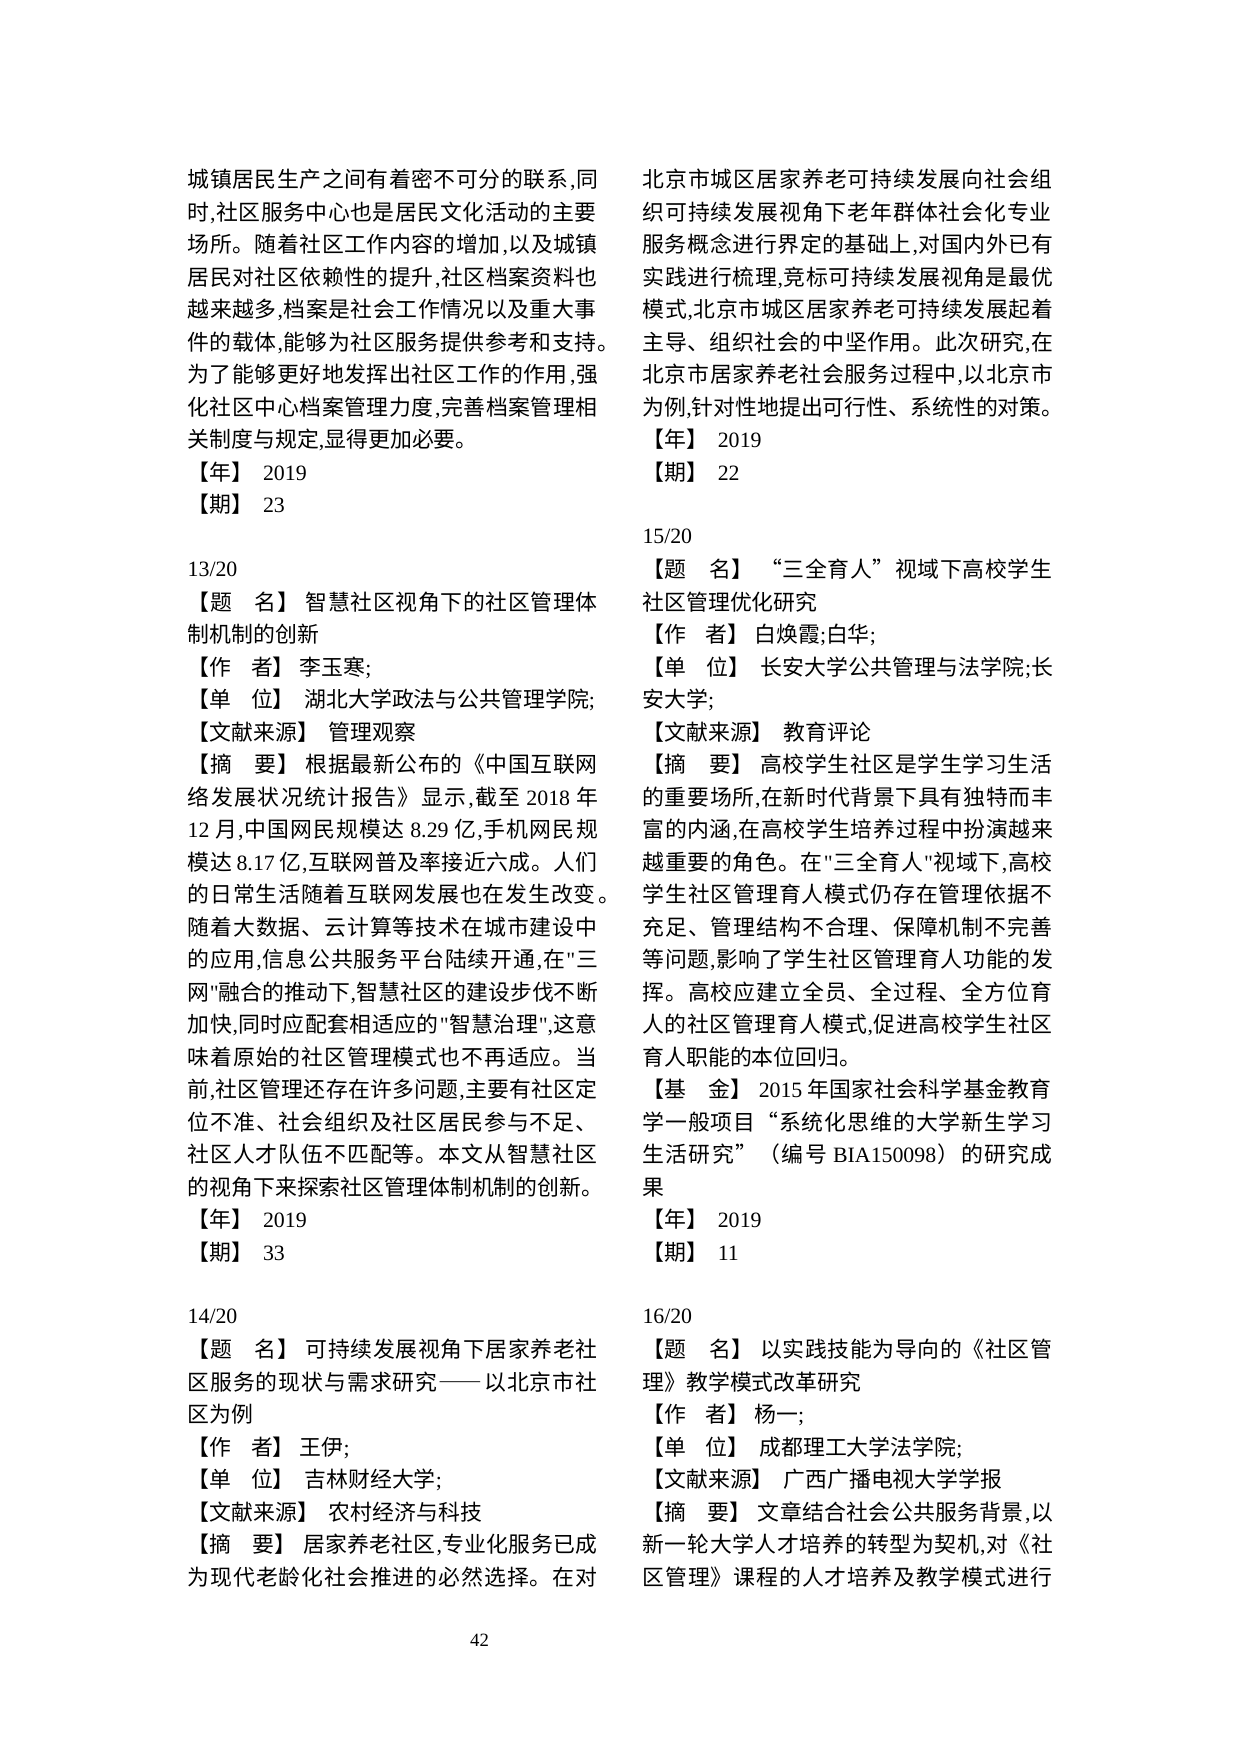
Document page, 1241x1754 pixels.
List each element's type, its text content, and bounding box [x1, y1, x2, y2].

text 【题 名】 “三全育人”视域下高校学生社区管理优化研究 [642, 552, 1053, 617]
text 【单 位】 长安大学公共管理与法学院;长安大学; [642, 649, 1053, 714]
text 【摘 要】 根据最新公布的《中国互联网络发展状况统计报告》显示,截至2018年12月,中国网民规模达8.29亿,手机网民规模达8.17亿,互联网普及率接近六成。人们的日常生活随着互联网发展也在发生改变。随着大数据、云计算等技术在城市建设中的应用,信息公共服务平台陆续开通,在"三网"融合的推动下,智慧社区的建设步伐不断加快,同时应配套相适应的"智慧治理",这意味着原始的社区管理模式也不再适应。当前,社区管理还存在许多问题,主要有社区定位不准、社会组织及社区居民参与不足、社区人才队伍不匹配等。本文从智慧社区的视角下来探索社区管理体制机制的创新。 [187, 747, 598, 1202]
text 13/20 [187, 552, 598, 584]
text 【摘 要】 居家养老社区,专业化服务已成为现代老龄化社会推进的必然选择。在对北京市城区居家养老可持续发展向社会组织可持续发展视角下老年群体社会化专业服务概念进行界定的基础上,对国内外已有实践进行梳理,竞标可持续发展视角是最优模式,北京市城区居家养老可持续发展起着主导、组织社会的中坚作用。此次研究,在北京市居家养老社会服务过程中,以北京市为例,针对性地提出可行性、系统性的对策。 [187, 1527, 598, 1592]
text 【题 名】 以实践技能为导向的《社区管理》教学模式改革研究 [642, 1332, 1053, 1397]
text 【作 者】 白焕霞;白华; [642, 617, 1053, 649]
text 【摘 要】 居家养老社区,专业化服务已成为现代老龄化社会推进的必然选择。在对北京市城区居家养老可持续发展向社会组织可持续发展视角下老年群体社会化专业服务概念进行界定的基础上,对国内外已有实践进行梳理,竞标可持续发展视角是最优模式,北京市城区居家养老可持续发展起着主导、组织社会的中坚作用。此次研究,在北京市居家养老社会服务过程中,以北京市为例,针对性地提出可行性、系统性的对策。 [642, 162, 1053, 422]
text 【年】 2019 [642, 422, 1053, 454]
text 【期】 33 [187, 1234, 598, 1267]
text 【单 位】 湖北大学政法与公共管理学院; [187, 682, 598, 714]
text 【作 者】 李玉寒; [187, 649, 598, 682]
text 【文献来源】 管理观察 [187, 714, 598, 747]
text 【题 名】 可持续发展视角下居家养老社区服务的现状与需求研究——以北京市社区为例 [187, 1332, 598, 1429]
text 【文献来源】 农村经济与科技 [187, 1494, 598, 1527]
text 【题 名】 智慧社区视角下的社区管理体制机制的创新 [187, 584, 598, 649]
text 16/20 [642, 1299, 1053, 1332]
text 【期】 11 [642, 1234, 1053, 1267]
text 【年】 2019 [187, 454, 598, 487]
text 【单 位】 成都理工大学法学院; [642, 1429, 1053, 1462]
text 【作 者】 王伊; [187, 1429, 598, 1462]
text 15/20 [642, 519, 1053, 552]
text 【作 者】 杨一; [642, 1397, 1053, 1429]
text 【摘 要】 高校学生社区是学生学习生活的重要场所,在新时代背景下具有独特而丰富的内涵,在高校学生培养过程中扮演越来越重要的角色。在"三全育人"视域下,高校学生社区管理育人模式仍存在管理依据不充足、管理结构不合理、保障机制不完善等问题,影响了学生社区管理育人功能的发挥。高校应建立全员、全过程、全方位育人的社区管理育人模式,促进高校学生社区育人职能的本位回归。 [642, 747, 1053, 1072]
text 【文献来源】 广西广播电视大学学报 [642, 1462, 1053, 1494]
text 【期】 23 [187, 487, 598, 519]
text 【期】 22 [642, 454, 1053, 487]
text 【单 位】 吉林财经大学; [187, 1462, 598, 1494]
text 【年】 2019 [187, 1202, 598, 1234]
text 【基 金】 2015年国家社会科学基金教育学一般项目“系统化思维的大学新生学习生活研究”（编号BIA150098）的研究成果 [642, 1072, 1053, 1202]
text 【文献来源】 教育评论 [642, 714, 1053, 747]
text 14/20 [187, 1299, 598, 1332]
text 【年】 2019 [642, 1202, 1053, 1234]
